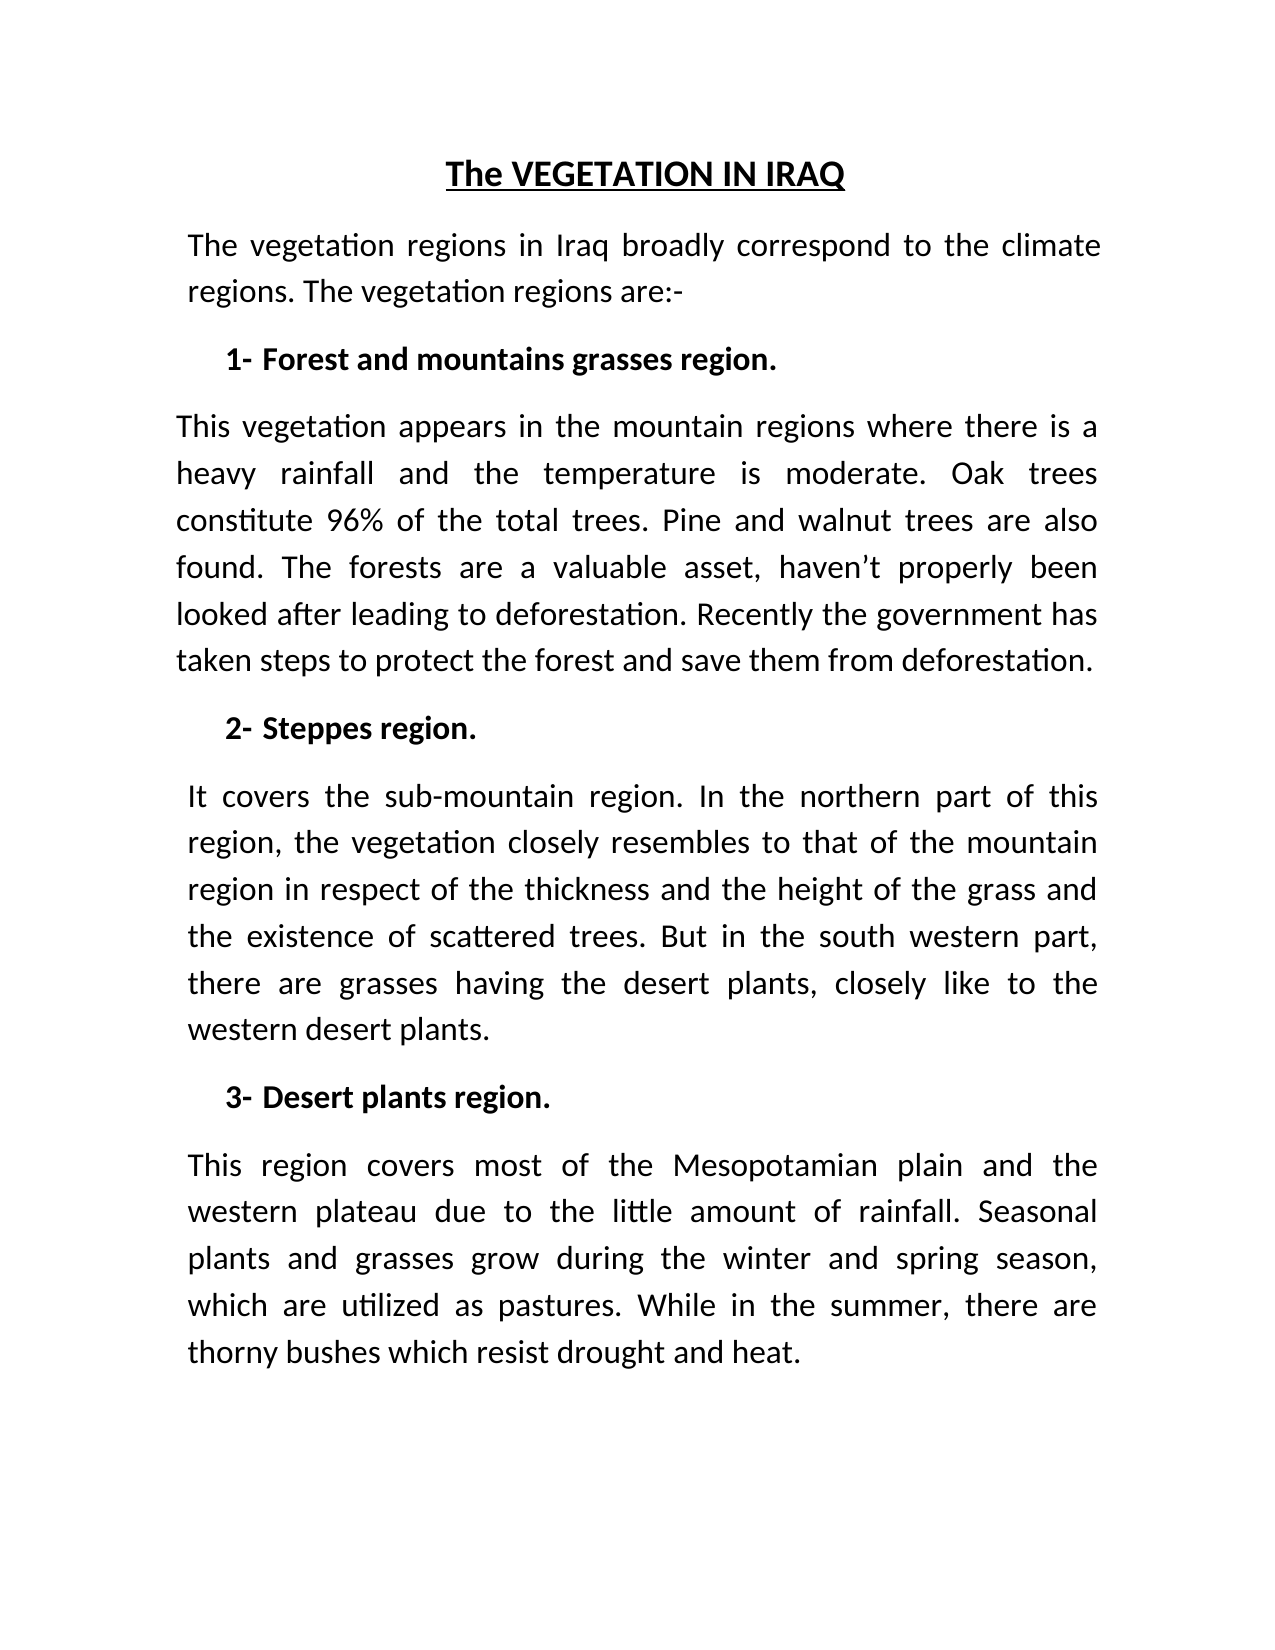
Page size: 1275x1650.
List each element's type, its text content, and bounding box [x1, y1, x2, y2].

list Forest and mountains grasses region. [225, 338, 1103, 379]
text The vegetation regions in Iraq broadly correspond to the climate regions. The vegetation regions are:- [187, 223, 1103, 311]
text This vegetation appears in the mountain regions where there is a heavy rainfall and the temperature is moderate. Oak trees constitute 96% of the total trees. Pine and walnut trees are also found. The forests are a valuable asset, haven’t properly been looked after leading to deforestation. Recently the government has taken steps to protect the forest and save them from deforestation. [176, 406, 1099, 680]
text It covers the sub-mountain region. In the northern part of this region, the vegetation closely resembles to that of the mountain region in respect of the thickness and the height of the grass and the existence of scattered trees. But in the south western part, there are grasses having the desert plants, closely like to the western desert plants. [187, 774, 1099, 1049]
text This region covers most of the Mesopotamian plain and the western plateau due to the little amount of rainfall. Seasonal plants and grasses grow during the winter and spring season, which are utilized as pastures. While in the summer, there are thorny bushes which resist drought and heat. [187, 1144, 1099, 1371]
text The VEGETATION IN IRAQ [187, 150, 1103, 196]
list Desert plants region. [225, 1076, 1099, 1117]
list Steppes region. [225, 707, 1099, 748]
